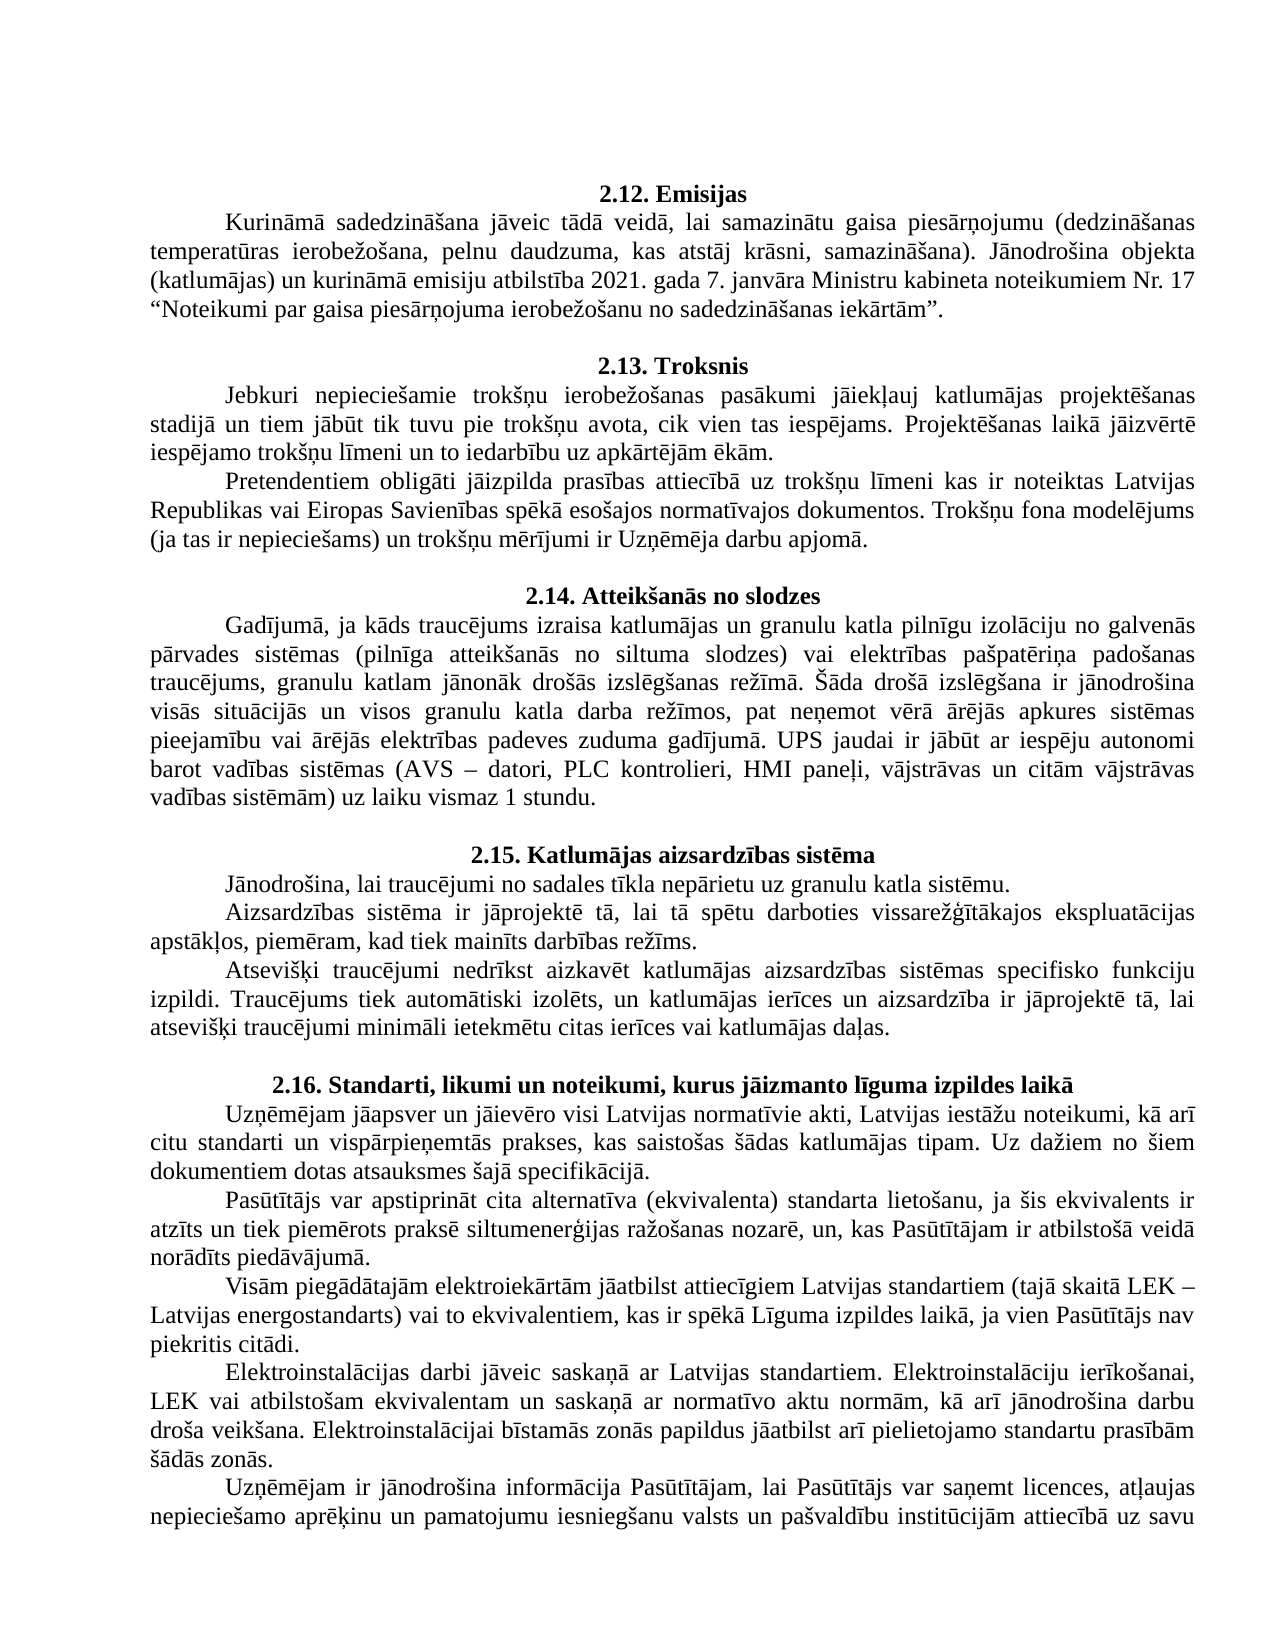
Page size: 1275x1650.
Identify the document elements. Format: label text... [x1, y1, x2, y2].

text Jānodrošina, lai traucējumi no sadales tīkla nepārietu uz granulu katla sistēmu. [150, 869, 1196, 897]
text Pasūtītājs var apstiprināt cita alternatīva (ekvivalenta) standarta lietošanu, ja šis ekvivalents ir atzīts un tiek piemērots praksē siltumenerģijas ražošanas nozarē, un, kas Pasūtītājam ir atbilstošā veidā norādīts piedāvājumā. [150, 1185, 1196, 1271]
text Atsevišķi traucējumi nedrīkst aizkavēt katlumājas aizsardzības sistēmas specifisko funkciju izpildi. Traucējums tiek automātiski izolēts, un katlumājas ierīces un aizsardzība ir jāprojektē tā, lai atsevišķi traucējumi minimāli ietekmētu citas ierīces vai katlumājas daļas. [150, 955, 1196, 1041]
text 2.13. Troksnis [150, 351, 1196, 380]
text Aizsardzības sistēma ir jāprojektē tā, lai tā spētu darboties vissarežģītākajos ekspluatācijas apstākļos, piemēram, kad tiek mainīts darbības režīms. [150, 897, 1196, 955]
text Visām piegādātajām elektroiekārtām jāatbilst attiecīgiem Latvijas standartiem (tajā skaitā LEK – Latvijas energostandarts) vai to ekvivalentiem, kas ir spēkā Līguma izpildes laikā, ja vien Pasūtītājs nav piekritis citādi. [150, 1271, 1196, 1357]
text 2.15. Katlumājas aizsardzības sistēma [150, 840, 1196, 869]
text Gadījumā, ja kāds traucējums izraisa katlumājas un granulu katla pilnīgu izolāciju no galvenās pārvades sistēmas (pilnīga atteikšanās no siltuma slodzes) vai elektrības pašpatēriņa padošanas traucējums, granulu katlam jānonāk drošās izslēgšanas režīmā. Šāda drošā izslēgšana ir jānodrošina visās situācijās un visos granulu katla darba režīmos, pat neņemot vērā ārējās apkures sistēmas pieejamību vai ārējās elektrības padeves zuduma gadījumā. UPS jaudai ir jābūt ar iespēju autonomi barot vadības sistēmas (AVS – datori, PLC kontrolieri, HMI paneļi, vājstrāvas un citām vājstrāvas vadības sistēmām) uz laiku vismaz 1 stundu. [150, 610, 1196, 811]
text Jebkuri nepieciešamie trokšņu ierobežošanas pasākumi jāiekļauj katlumājas projektēšanas stadijā un tiem jābūt tik tuvu pie trokšņu avota, cik vien tas iespējams. Projektēšanas laikā jāizvērtē iespējamo trokšņu līmeni un to iedarbību uz apkārtējām ēkām. [150, 380, 1196, 466]
text 2.16. Standarti, likumi un noteikumi, kurus jāizmanto līguma izpildes laikā [150, 1070, 1196, 1099]
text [150, 1472, 1196, 1530]
text Elektroinstalācijas darbi jāveic saskaņā ar Latvijas standartiem. Elektroinstalāciju ierīkošanai, LEK vai atbilstošam ekvivalentam un saskaņā ar normatīvo aktu normām, kā arī jānodrošina darbu droša veikšana. Elektroinstalācijai bīstamās zonās papildus jāatbilst arī pielietojamo standartu prasībām šādās zonās. [150, 1357, 1196, 1472]
text Kurināmā sadedzināšana jāveic tādā veidā, lai samazinātu gaisa piesārņojumu (dedzināšanas temperatūras ierobežošana, pelnu daudzuma, kas atstāj krāsni, samazināšana). Jānodrošina objekta (katlumājas) un kurināmā emisiju atbilstība 2021. gada 7. janvāra Ministru kabineta noteikumiem Nr. 17 “Noteikumi par gaisa piesārņojuma ierobežošanu no sadedzināšanas iekārtām”. [150, 207, 1196, 322]
text Uzņēmējam jāapsver un jāievēro visi Latvijas normatīvie akti, Latvijas iestāžu noteikumi, kā arī citu standarti un vispārpieņemtās prakses, kas saistošas šādas katlumājas tipam. Uz dažiem no šiem dokumentiem dotas atsauksmes šajā specifikācijā. [150, 1099, 1196, 1185]
text 2.12. Emisijas [150, 179, 1196, 207]
text 2.14. Atteikšanās no slodzes [150, 581, 1196, 610]
text Pretendentiem obligāti jāizpilda prasības attiecībā uz trokšņu līmeni kas ir noteiktas Latvijas Republikas vai Eiropas Savienības spēkā esošajos normatīvajos dokumentos. Trokšņu fona modelējums (ja tas ir nepieciešams) un trokšņu mērījumi ir Uzņēmēja darbu apjomā. [150, 466, 1196, 552]
